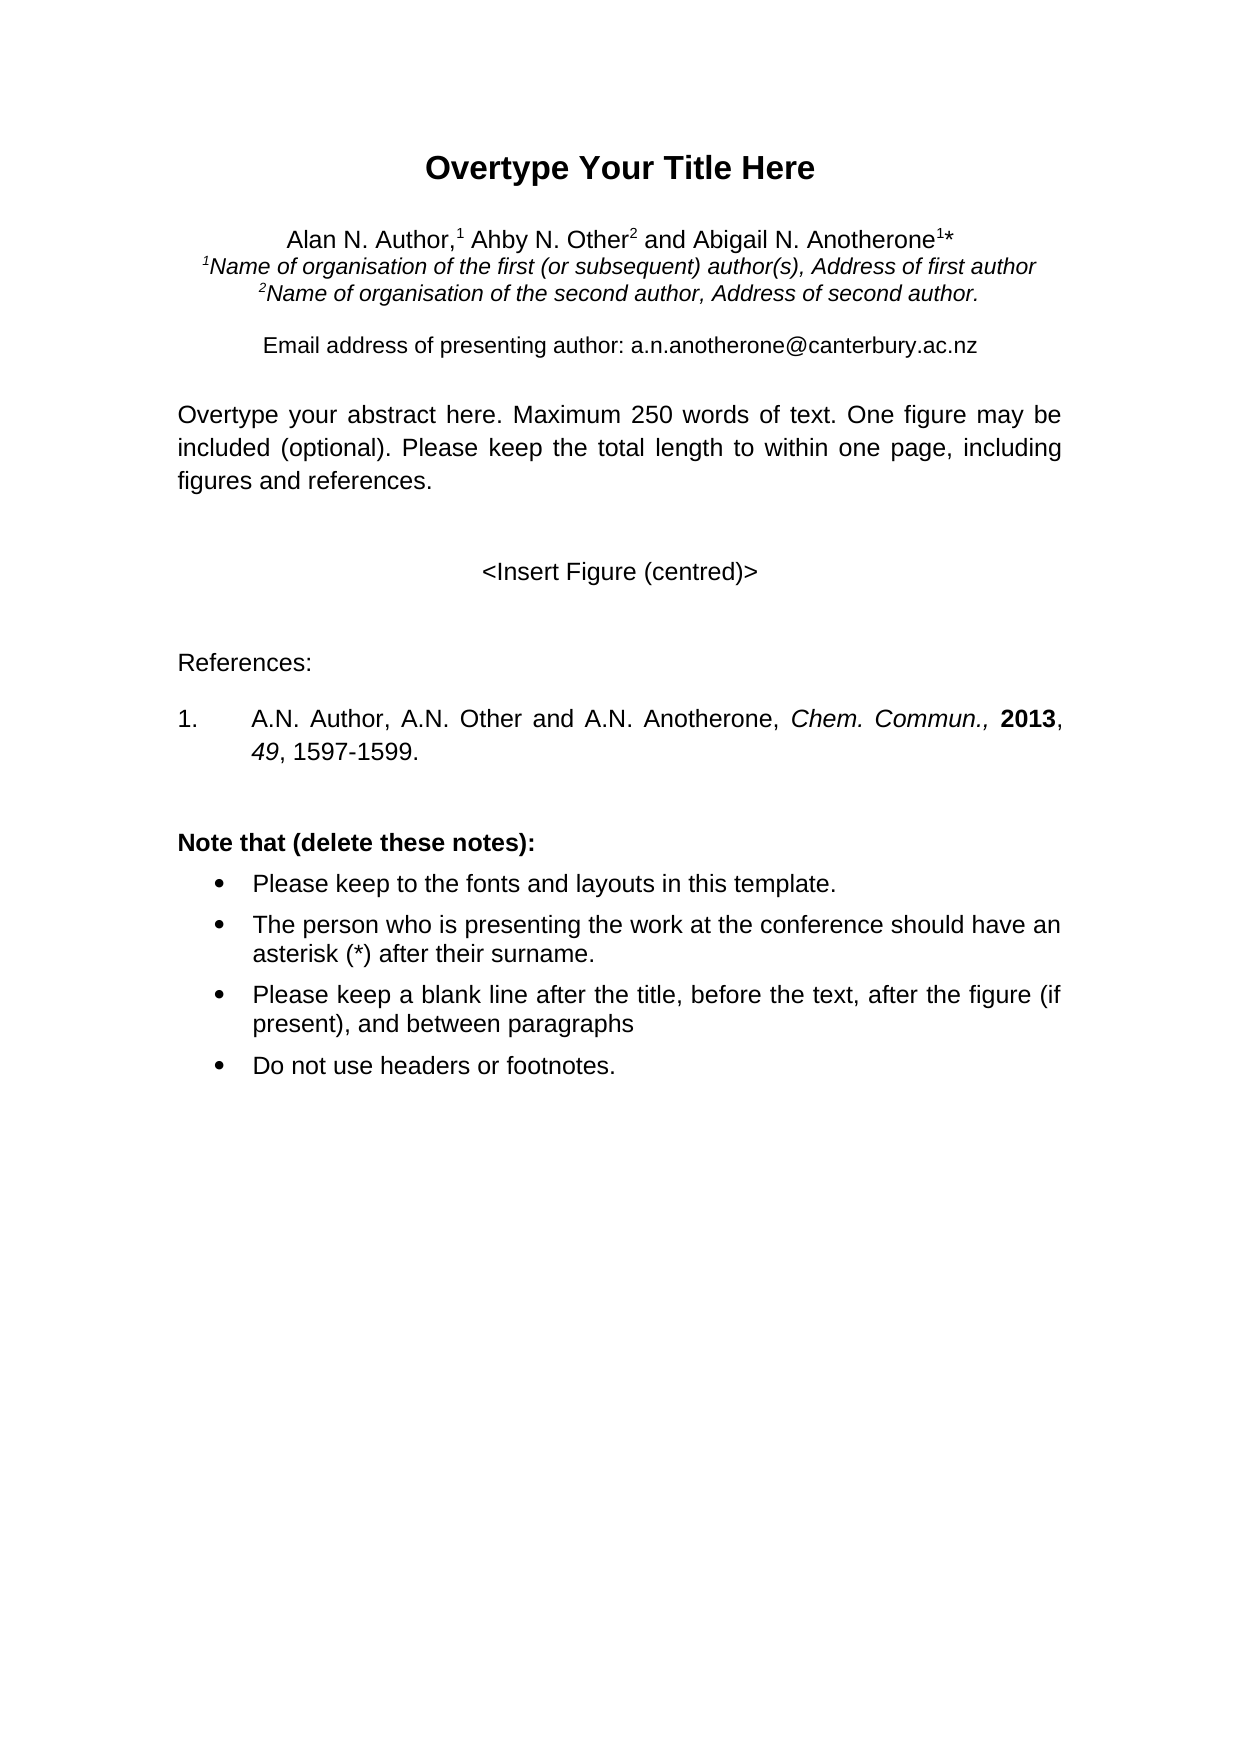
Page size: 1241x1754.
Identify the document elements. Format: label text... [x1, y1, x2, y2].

list Please keep to the fonts and layouts in this template. [215, 869, 1063, 898]
text References: [177, 648, 1063, 677]
text Alan N. Author,1 Ahby N. Other2 and Abigail N. Anotherone1* [177, 224, 1063, 253]
text Overtype Your Title Here [177, 148, 1063, 186]
text Overtype your abstract here. Maximum 250 words of text. One figure may be included (optional). Please keep the total length to within one page, including figures and references. [177, 400, 1063, 495]
text 2Name of organisation of the second author, Address of second author. [177, 280, 1063, 306]
text <Insert Figure (centred)> [177, 557, 1063, 586]
text Note that (delete these notes): [177, 828, 1063, 857]
text 1Name of organisation of the first (or subsequent) author(s), Address of first author [177, 253, 1063, 280]
list The person who is presenting the work at the conference should have an asterisk (*) after their surname. [215, 910, 1063, 968]
list Please keep a blank line after the title, before the text, after the figure (if present), and between paragraphs [215, 981, 1063, 1038]
text 1. A.N. Author, A.N. Other and A.N. Anotherone, Chem. Commun., 2013, 49, 1597-1599. [177, 704, 1063, 766]
text Email address of presenting author: a.n.anotherone@canterbury.ac.nz [177, 332, 1063, 359]
list Do not use headers or footnotes. [215, 1051, 1063, 1079]
